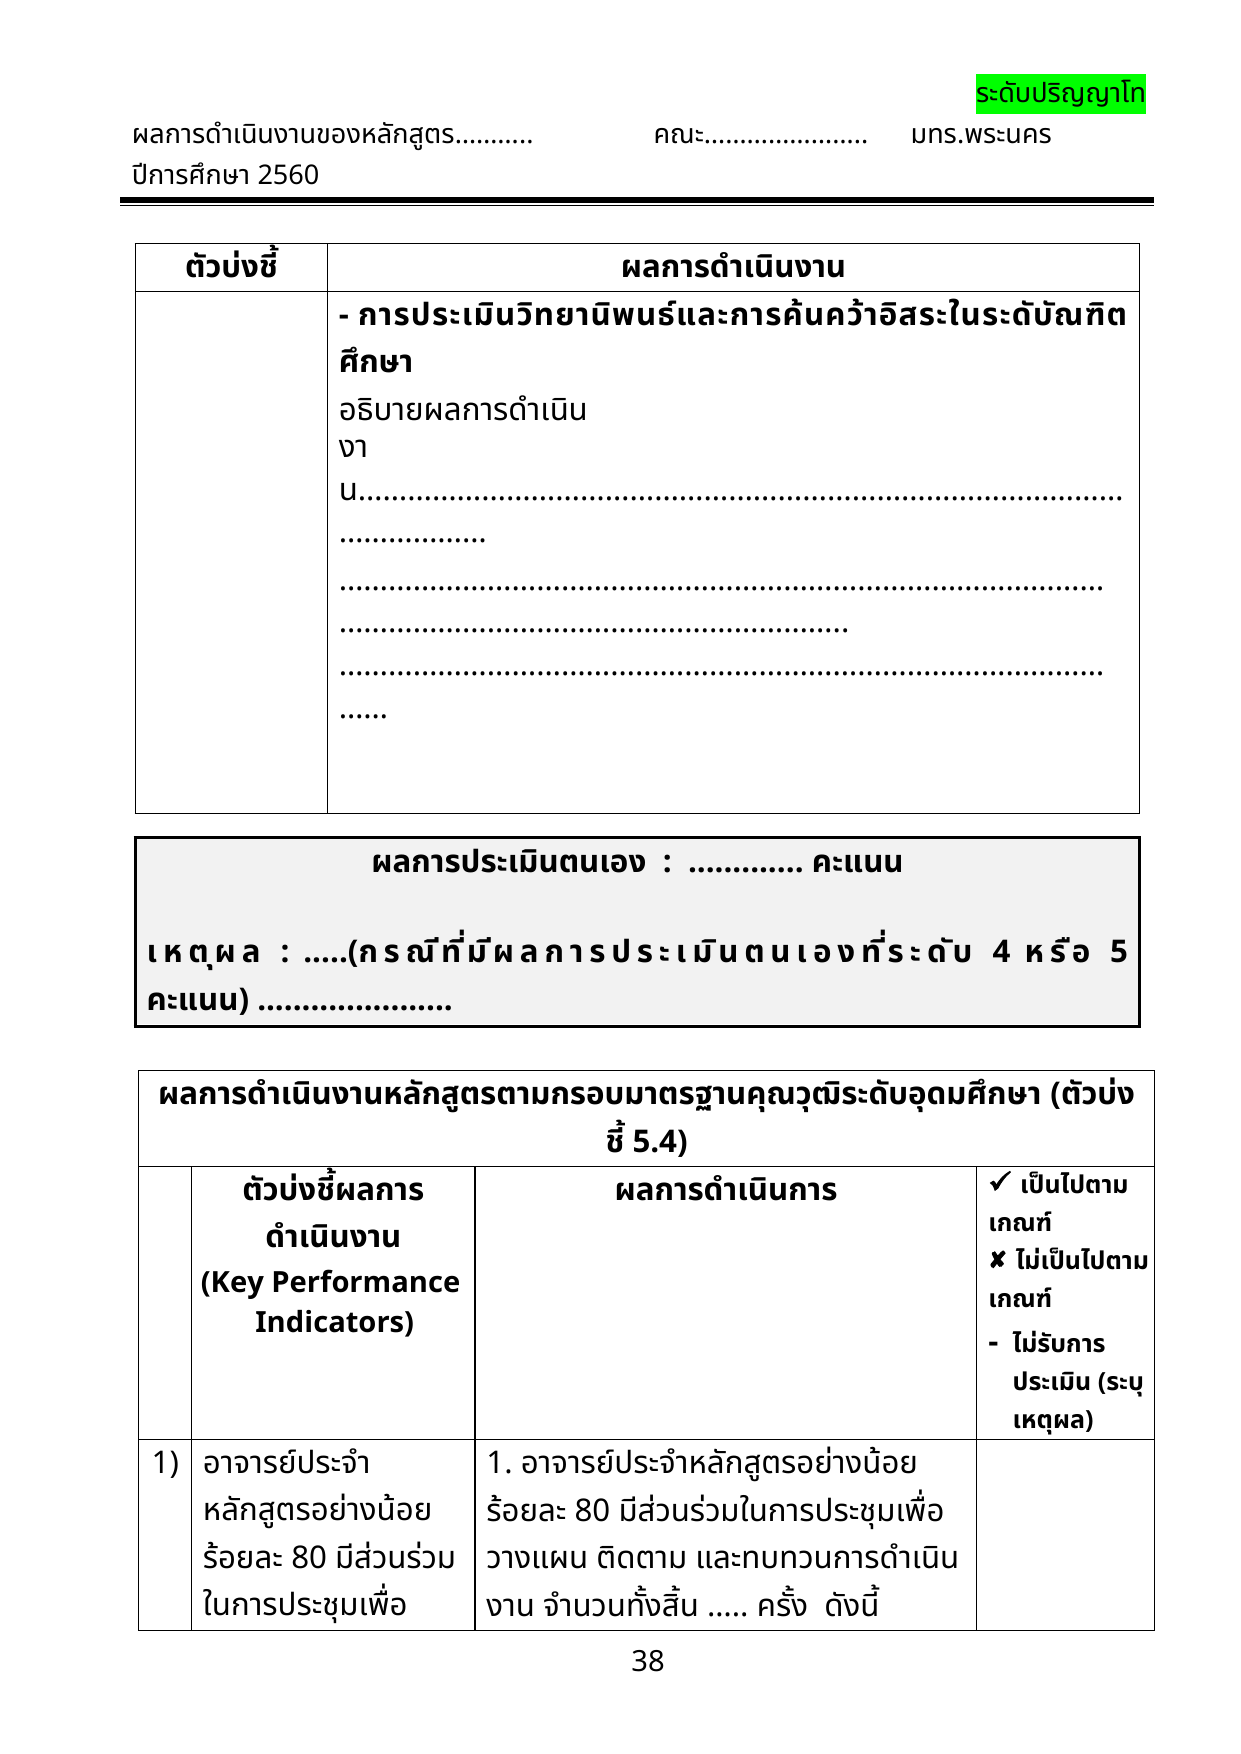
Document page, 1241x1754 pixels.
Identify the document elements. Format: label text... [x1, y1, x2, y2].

table_cell อาจารย์ประจำหลักสูตรอย่างน้อยร้อยละ 80 มีส่วนร่วมในการประชุมเพื่อวางแผน ติดตาม และทบทวนการดำเนินงานหลักสูตร [192, 1440, 474, 1630]
table_cell 1. อาจารย์ประจำหลักสูตรอย่างน้อยร้อยละ 80 มีส่วนร่วมในการประชุมเพื่อวางแผน ติดตาม และทบทวนการดำเนินงาน จำนวนทั้งสิ้น ….. ครั้ง ดังนี้ - ครั้งที่ .... เมื่อวันที่..... มีอาจารย์ประจำหลักสูตรเข้าร่วม จำนวน ….. คน คิดเป็นร้อยละ ….. - ครั้งที่ .... เมื่อวันที่..... มีอาจารย์ประจำหลักสูตรเข้าร่วม จำนวน ….. คน คิดเป็นร้อยละ ….. [476, 1440, 976, 1630]
table_cell เป็นไปตามเกณฑ์ ไม่เป็นไปตามเกณฑ์ ไม่รับการประเมิน (ระบุเหตุผล) [977, 1167, 1154, 1439]
table_cell ผลการดำเนินการ [476, 1167, 976, 1439]
table_header ผลการดำเนินงาน [328, 244, 1139, 291]
table_cell 1) [139, 1440, 191, 1630]
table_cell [136, 292, 327, 812]
table_cell [977, 1440, 1154, 1630]
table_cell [328, 292, 1139, 812]
table_cell ตัวบ่งชี้ผลการดำเนินงาน (Key Performance Indicators) [192, 1167, 474, 1439]
table_header ผลการประเมินตนเอง : ............. คะแนน เหตุผล : .....(กรณีที่มีผลการประเมินตนเองที่ระดับ 4 หรือ 5 คะแนน) ...................... [137, 839, 1138, 1024]
table_cell [139, 1167, 191, 1439]
table_header ตัวบ่งชี้ [136, 244, 327, 291]
table_header ผลการดำเนินงานหลักสูตรตามกรอบมาตรฐานคุณวุฒิระดับอุดมศึกษา (ตัวบ่งชี้ 5.4) [139, 1071, 1154, 1166]
